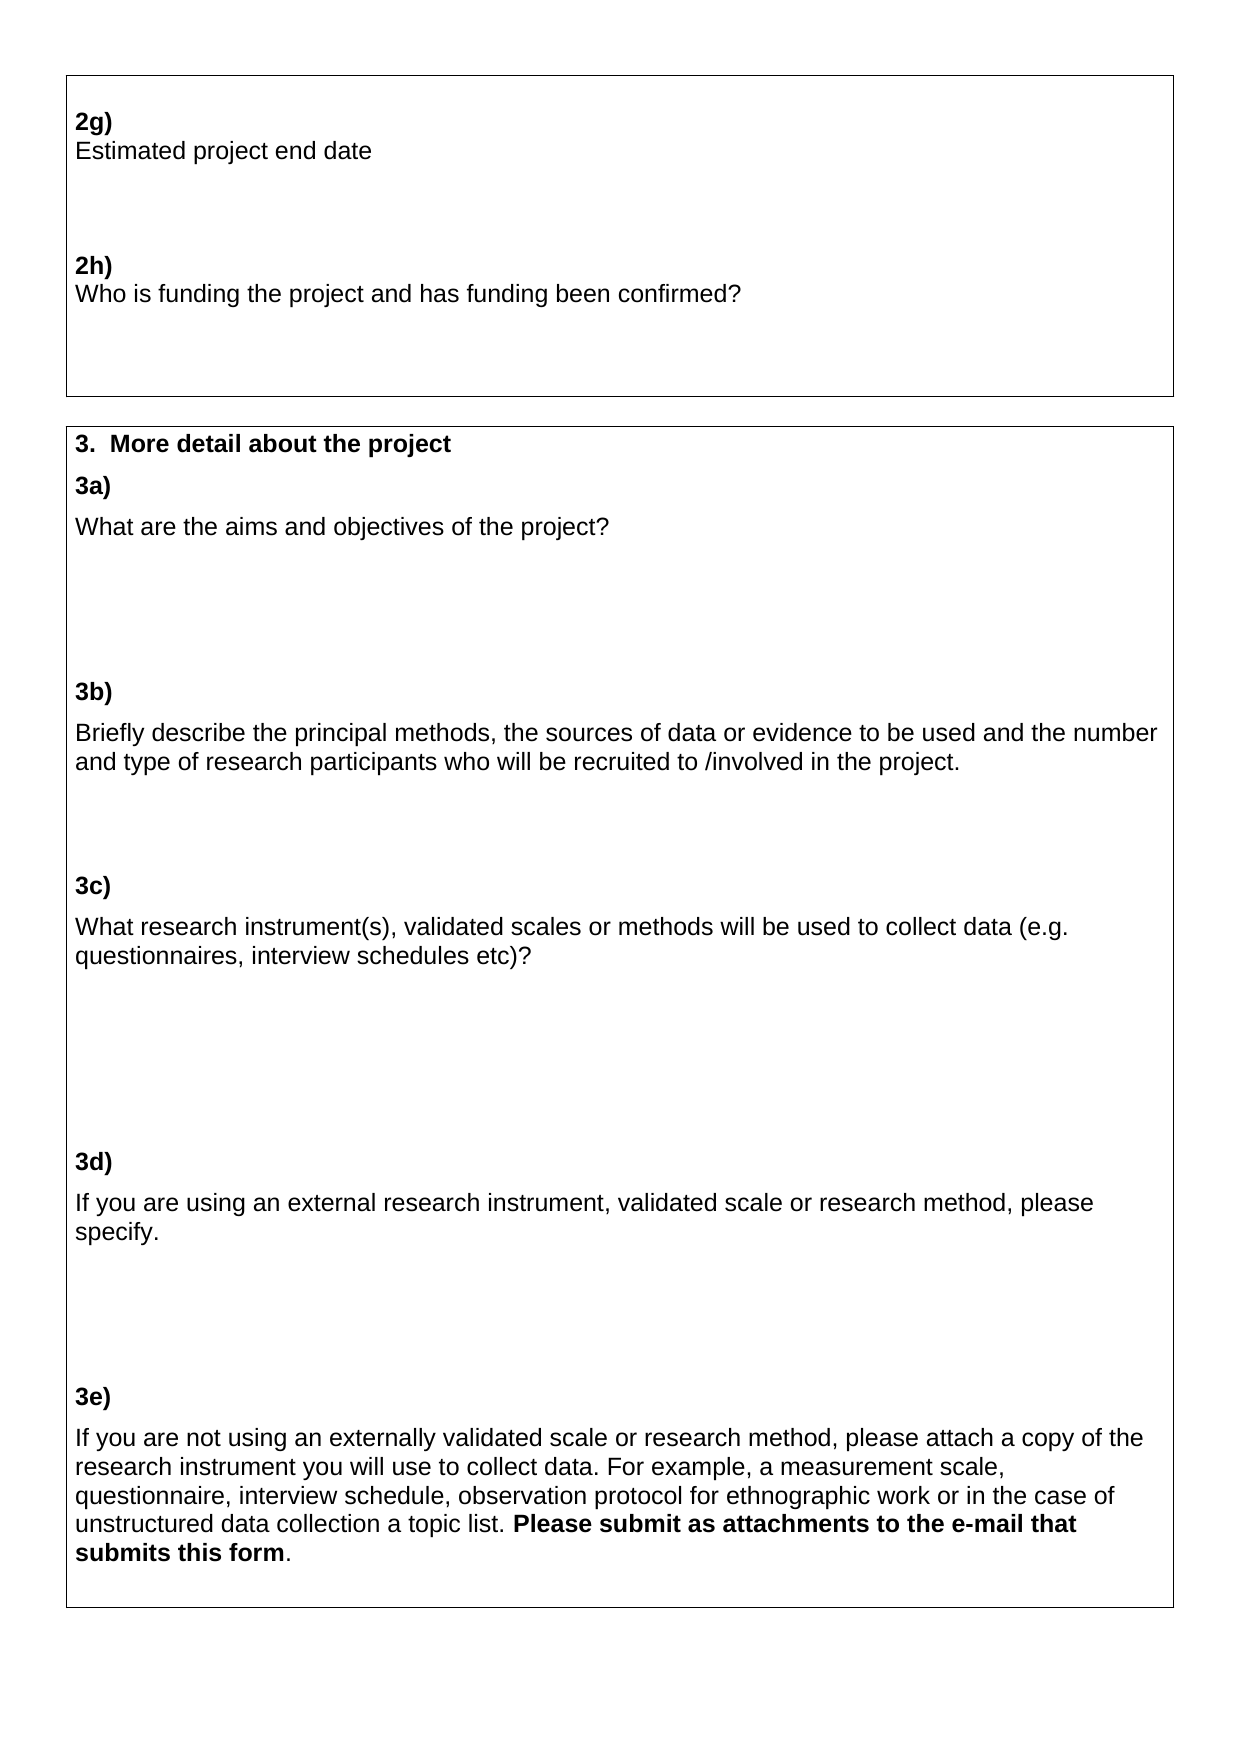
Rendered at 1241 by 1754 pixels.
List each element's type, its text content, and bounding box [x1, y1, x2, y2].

text What are the aims and objectives of the project? [67, 509, 1173, 541]
text If you are not using an externally validated scale or research method, please attach a copy of the research instrument you will use to collect data. For example, a measurement scale, questionnaire, interview schedule, observation protocol for ethnographic work or in the case of unstructured data collection a topic list. Please submit as attachments to the e-mail that submits this form. [67, 1420, 1173, 1567]
text 3b) [67, 674, 1173, 706]
text What research instrument(s), validated scales or methods will be used to collect data (e.g. questionnaires, interview schedules etc)? [67, 909, 1173, 969]
text 2g) [75, 107, 1165, 136]
text Who is funding the project and has funding been confirmed? [75, 279, 1165, 308]
text Briefly describe the principal methods, the sources of data or evidence to be used and the number and type of research participants who will be recruited to /involved in the project. [67, 715, 1173, 776]
text 3e) [67, 1379, 1173, 1411]
text 3. More detail about the project [67, 427, 1173, 458]
text 3d) [67, 1144, 1173, 1176]
text 3c) [67, 867, 1173, 899]
text 3a) [67, 467, 1173, 499]
text 2h) [75, 251, 1165, 279]
text Estimated project end date [75, 136, 1165, 164]
text If you are using an external research instrument, validated scale or research method, please specify. [67, 1185, 1173, 1246]
